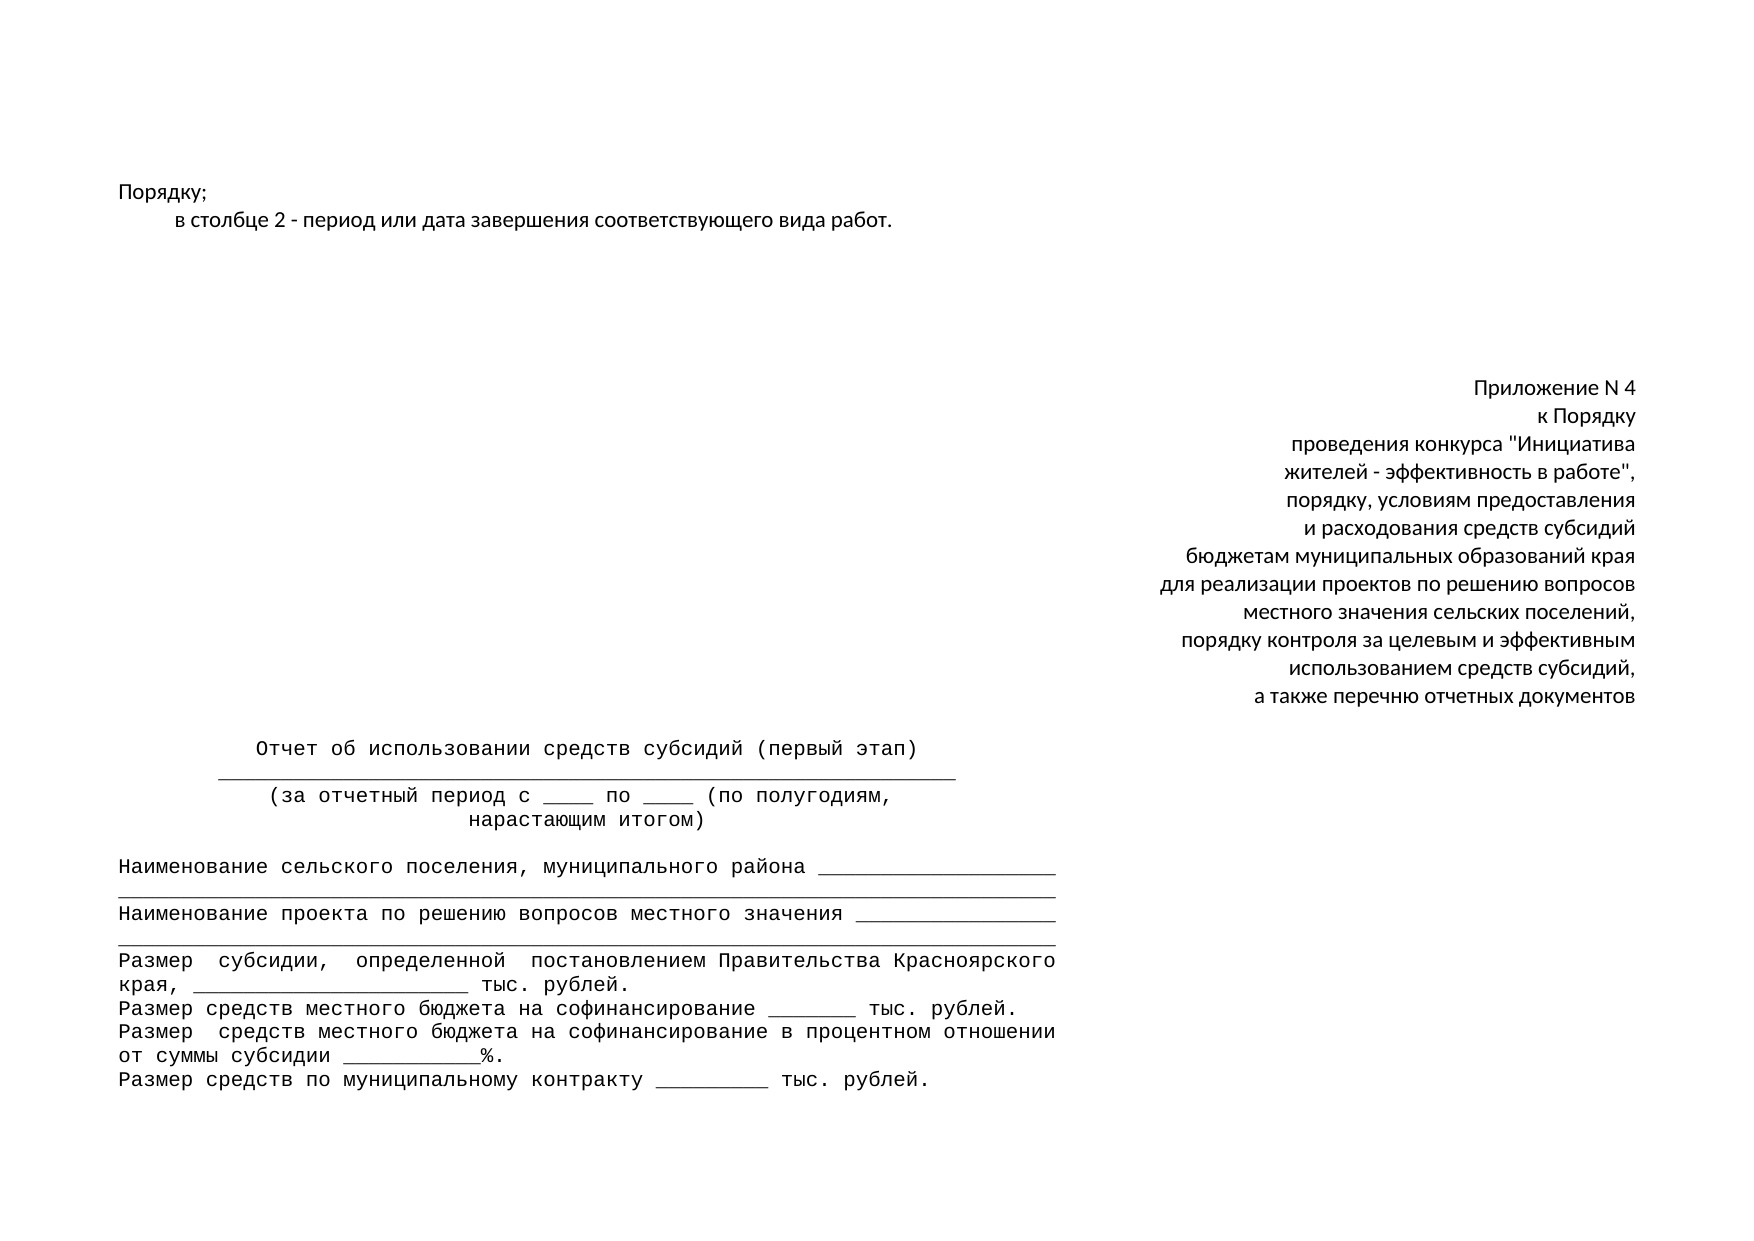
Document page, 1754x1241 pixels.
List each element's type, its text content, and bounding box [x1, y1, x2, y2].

text Отчет об использовании средств субсидий (первый этап) [118, 738, 1636, 761]
text Размер средств местного бюджета на софинансирование _______ тыс. рублей. [118, 998, 1636, 1021]
text от суммы субсидии ___________%. [118, 1045, 1636, 1069]
text жителей - эффективность в работе", [118, 457, 1636, 485]
text ___________________________________________________________________________ [118, 927, 1636, 950]
text для реализации проектов по решению вопросов [118, 569, 1636, 597]
text края, ______________________ тыс. рублей. [118, 974, 1636, 998]
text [118, 177, 1636, 205]
text Наименование проекта по решению вопросов местного значения ________________ [118, 903, 1636, 927]
text порядку, условиям предоставления [118, 485, 1636, 513]
text Размер средств по муниципальному контракту _________ тыс. рублей. [118, 1069, 1636, 1092]
text ___________________________________________________________________________ [118, 879, 1636, 903]
text ___________________________________________________________ [118, 761, 1636, 785]
text проведения конкурса "Инициатива [118, 429, 1636, 457]
text Приложение N 4 [118, 373, 1636, 401]
text Наименование сельского поселения, муниципального района ___________________ [118, 856, 1636, 879]
text а также перечню отчетных документов [118, 682, 1636, 709]
text использованием средств субсидий, [118, 653, 1636, 682]
text Размер средств местного бюджета на софинансирование в процентном отношении [118, 1021, 1636, 1045]
text местного значения сельских поселений, [118, 597, 1636, 626]
text бюджетам муниципальных образований края [118, 541, 1636, 569]
text и расходования средств субсидий [118, 513, 1636, 541]
text нарастающим итогом) [118, 808, 1636, 832]
text к Порядку [118, 401, 1636, 429]
text в столбце 2 - период или дата завершения соответствующего вида работ. [118, 205, 1636, 233]
text (за отчетный период с ____ по ____ (по полугодиям, [118, 785, 1636, 808]
text Размер субсидии, определенной постановлением Правительства Красноярского [118, 950, 1636, 974]
text порядку контроля за целевым и эффективным [118, 626, 1636, 653]
